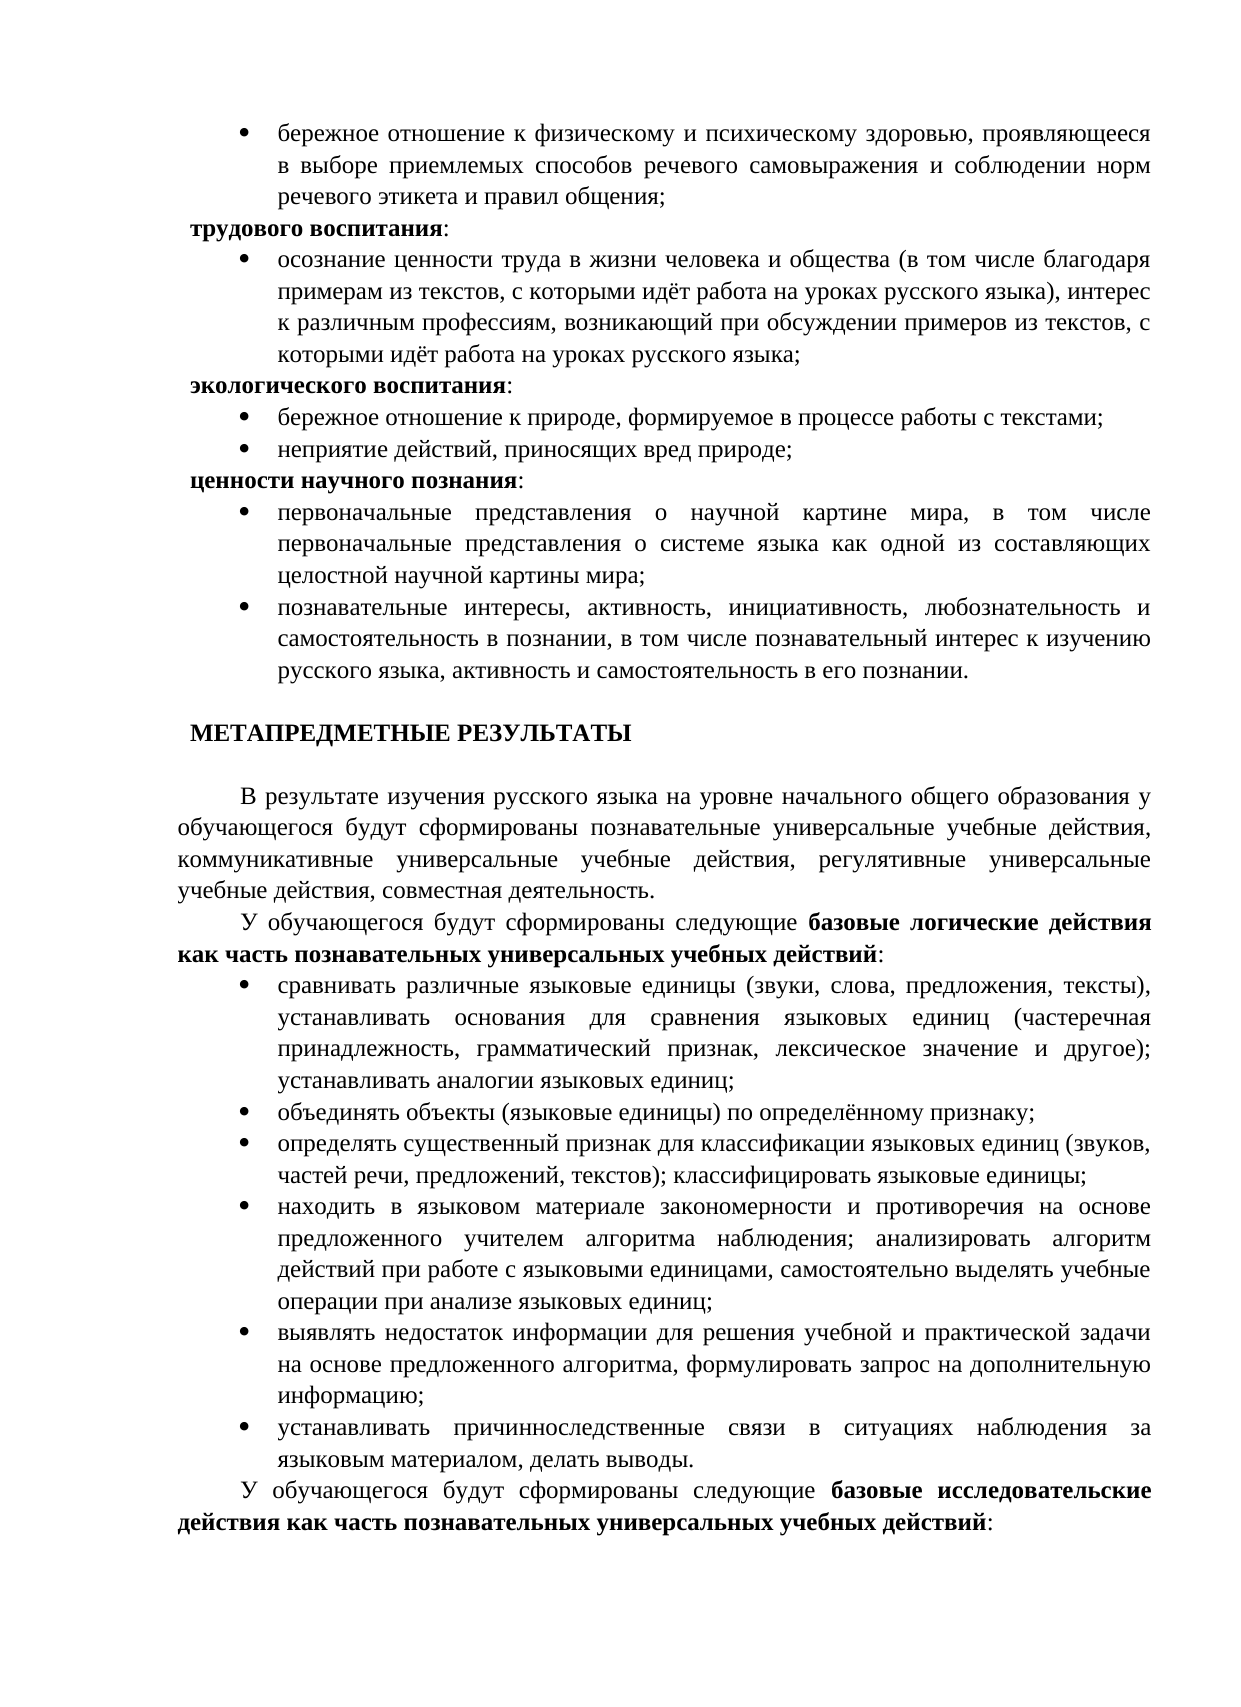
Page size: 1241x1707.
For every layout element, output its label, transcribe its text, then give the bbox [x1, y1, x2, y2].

list объединять объекты (языковые единицы) по определённому признаку; [240, 1097, 1152, 1125]
list определять существенный признак для классификации языковых единиц (звуков, частей речи, предложений, текстов); классифицировать языковые единицы; [240, 1128, 1152, 1188]
text В результате изучения русского языка на уровне начального общего образования у обучающегося будут сформированы познавательные универсальные учебные действия, коммуникативные универсальные учебные действия, регулятивные универсальные учебные действия, совместная деятельность. [177, 781, 1152, 904]
text МЕТАПРЕДМЕТНЫЕ РЕЗУЛЬТАТЫ [190, 718, 1152, 747]
text ценности научного познания: [190, 465, 1152, 494]
list осознание ценности труда в жизни человека и общества (в том числе благодаря примерам из текстов, с которыми идёт работа на уроках русского языка), интерес к различным профессиям, возникающий при обсуждении примеров из текстов, с которыми идёт работа на уроках русского языка; [240, 244, 1152, 368]
list находить в языковом материале закономерности и противоречия на основе предложенного учителем алгоритма наблюдения; анализировать алгоритм действий при работе с языковыми единицами, самостоятельно выделять учебные операции при анализе языковых единиц; [240, 1191, 1152, 1315]
list познавательные интересы, активность, инициативность, любознательность и самостоятельность в познании, в том числе познавательный интерес к изучению русского языка, активность и самостоятельность в его познании. [240, 592, 1152, 683]
text У обучающегося будут сформированы следующие базовые логические действия как часть познавательных универсальных учебных действий: [177, 907, 1152, 967]
text трудового воспитания: [190, 213, 1152, 242]
list выявлять недостаток информации для решения учебной и практической задачи на основе предложенного алгоритма, формулировать запрос на дополнительную информацию; [240, 1317, 1152, 1409]
list первоначальные представления о научной картине мира, в том числе первоначальные представления о системе языка как одной из составляющих целостной научной картины мира; [240, 497, 1152, 589]
text У обучающегося будут сформированы следующие базовые исследовательские действия как часть познавательных универсальных учебных действий: [177, 1475, 1152, 1536]
list бережное отношение к природе, формируемое в процессе работы с текстами; [240, 402, 1152, 431]
list устанавливать причинно­следственные связи в ситуациях наблюдения за языковым материалом, делать выводы. [240, 1412, 1152, 1472]
list неприятие действий, приносящих вред природе; [240, 434, 1152, 462]
text экологического воспитания: [190, 371, 1152, 399]
list бережное отношение к физическому и психическому здоровью, проявляющееся в выборе приемлемых способов речевого самовыражения и соблюдении норм речевого этикета и правил общения; [240, 118, 1152, 210]
list сравнивать различные языковые единицы (звуки, слова, предложения, тексты), устанавливать основания для сравнения языковых единиц (частеречная принадлежность, грамматический признак, лексическое значение и другое); устанавливать аналогии языковых единиц; [240, 970, 1152, 1094]
